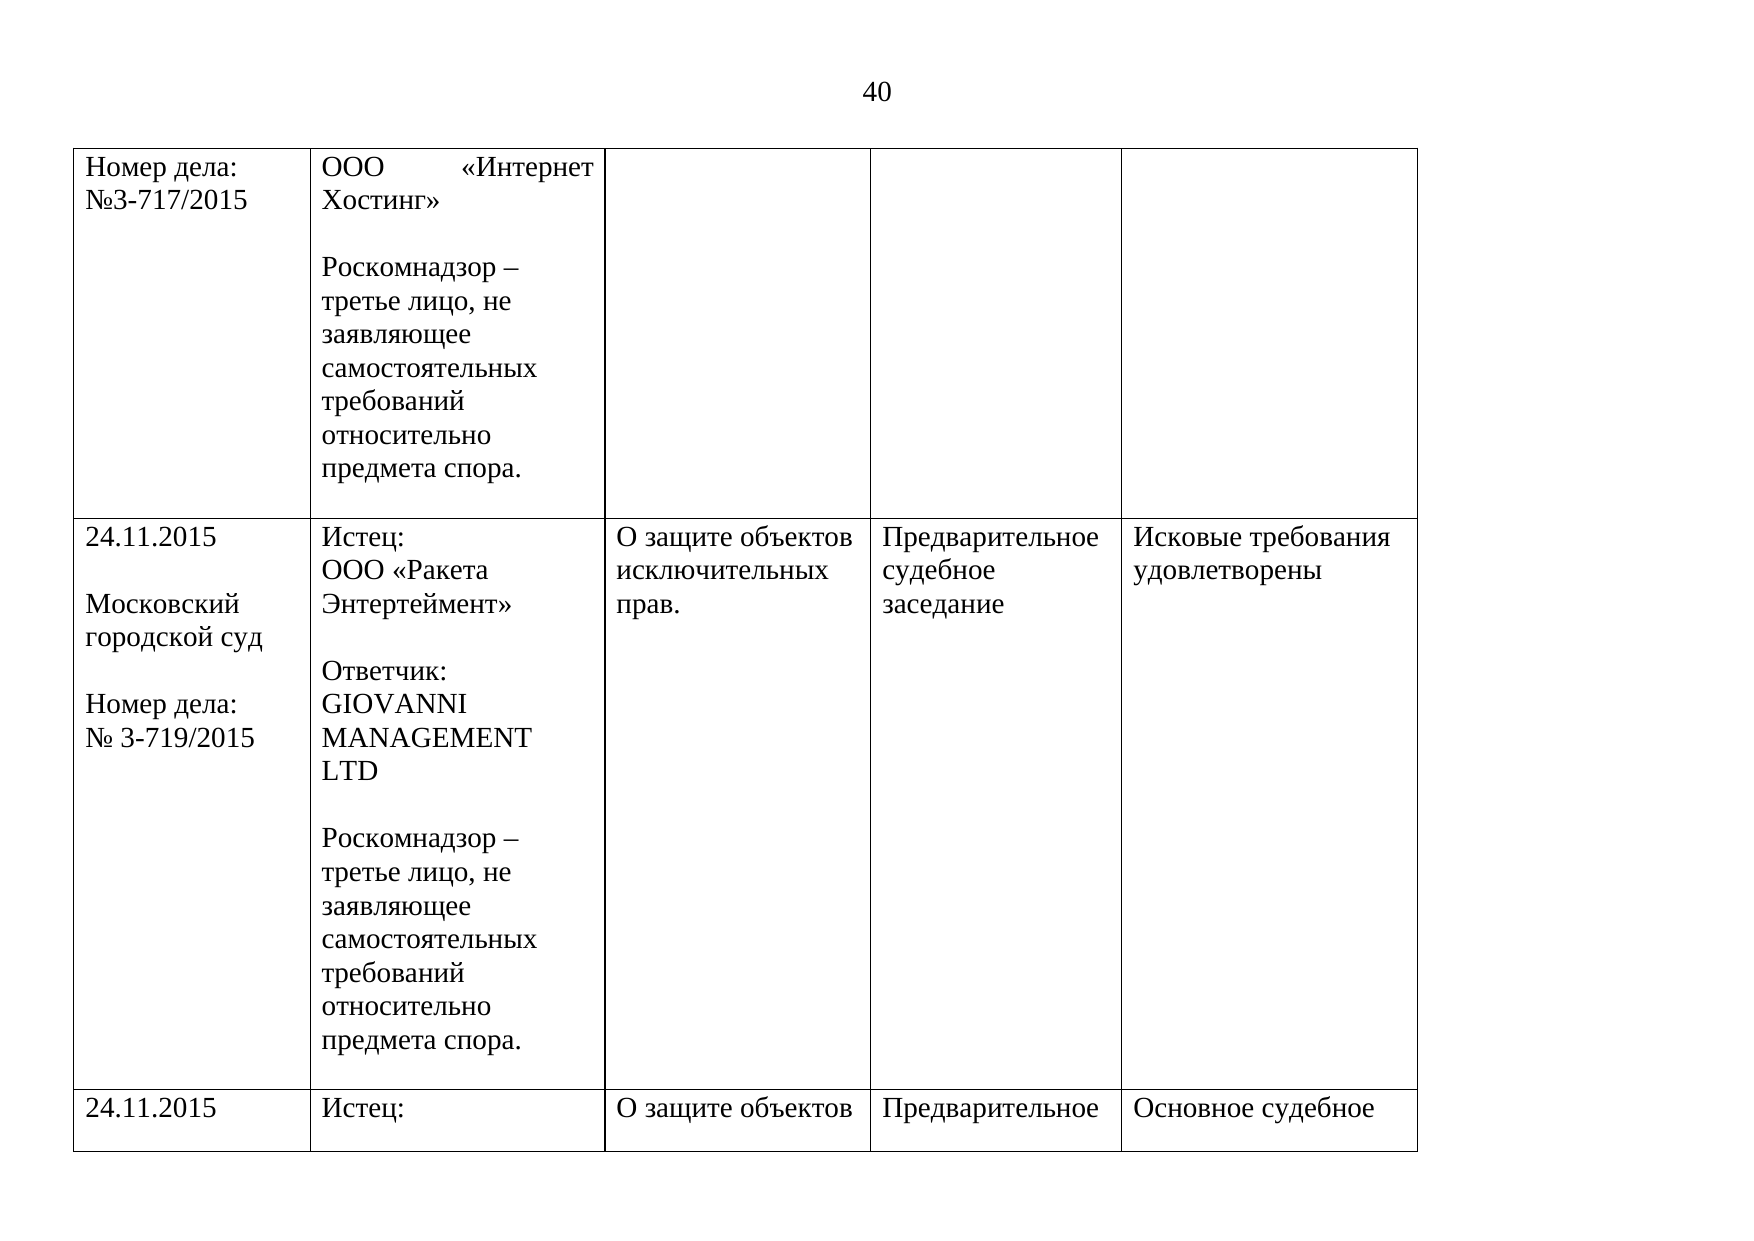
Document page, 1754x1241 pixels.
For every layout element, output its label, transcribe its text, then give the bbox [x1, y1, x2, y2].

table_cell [871, 149, 1121, 518]
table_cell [1122, 149, 1417, 518]
table_cell О защите объектов исключительных прав. [606, 519, 870, 1089]
table_cell Предварительное судебное заседание [871, 519, 1121, 1089]
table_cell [871, 1090, 1121, 1151]
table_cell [311, 1090, 604, 1151]
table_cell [606, 1090, 870, 1151]
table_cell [311, 149, 604, 518]
table_cell 24.11.2015 Московский городской суд Номер дела: № 3-719/2015 [74, 519, 310, 1089]
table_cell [74, 149, 310, 518]
table_cell Истец: ООО «Ракета Энтертеймент» Ответчик: GIOVANNI MANAGEMENT LTD Роскомнадзор – третье лицо, не заявляющее самостоятельных требований относительно предмета спора. [311, 519, 604, 1089]
table_cell Исковые требования удовлетворены [1122, 519, 1417, 1089]
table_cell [1122, 1090, 1417, 1151]
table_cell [606, 149, 870, 518]
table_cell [74, 1090, 310, 1151]
